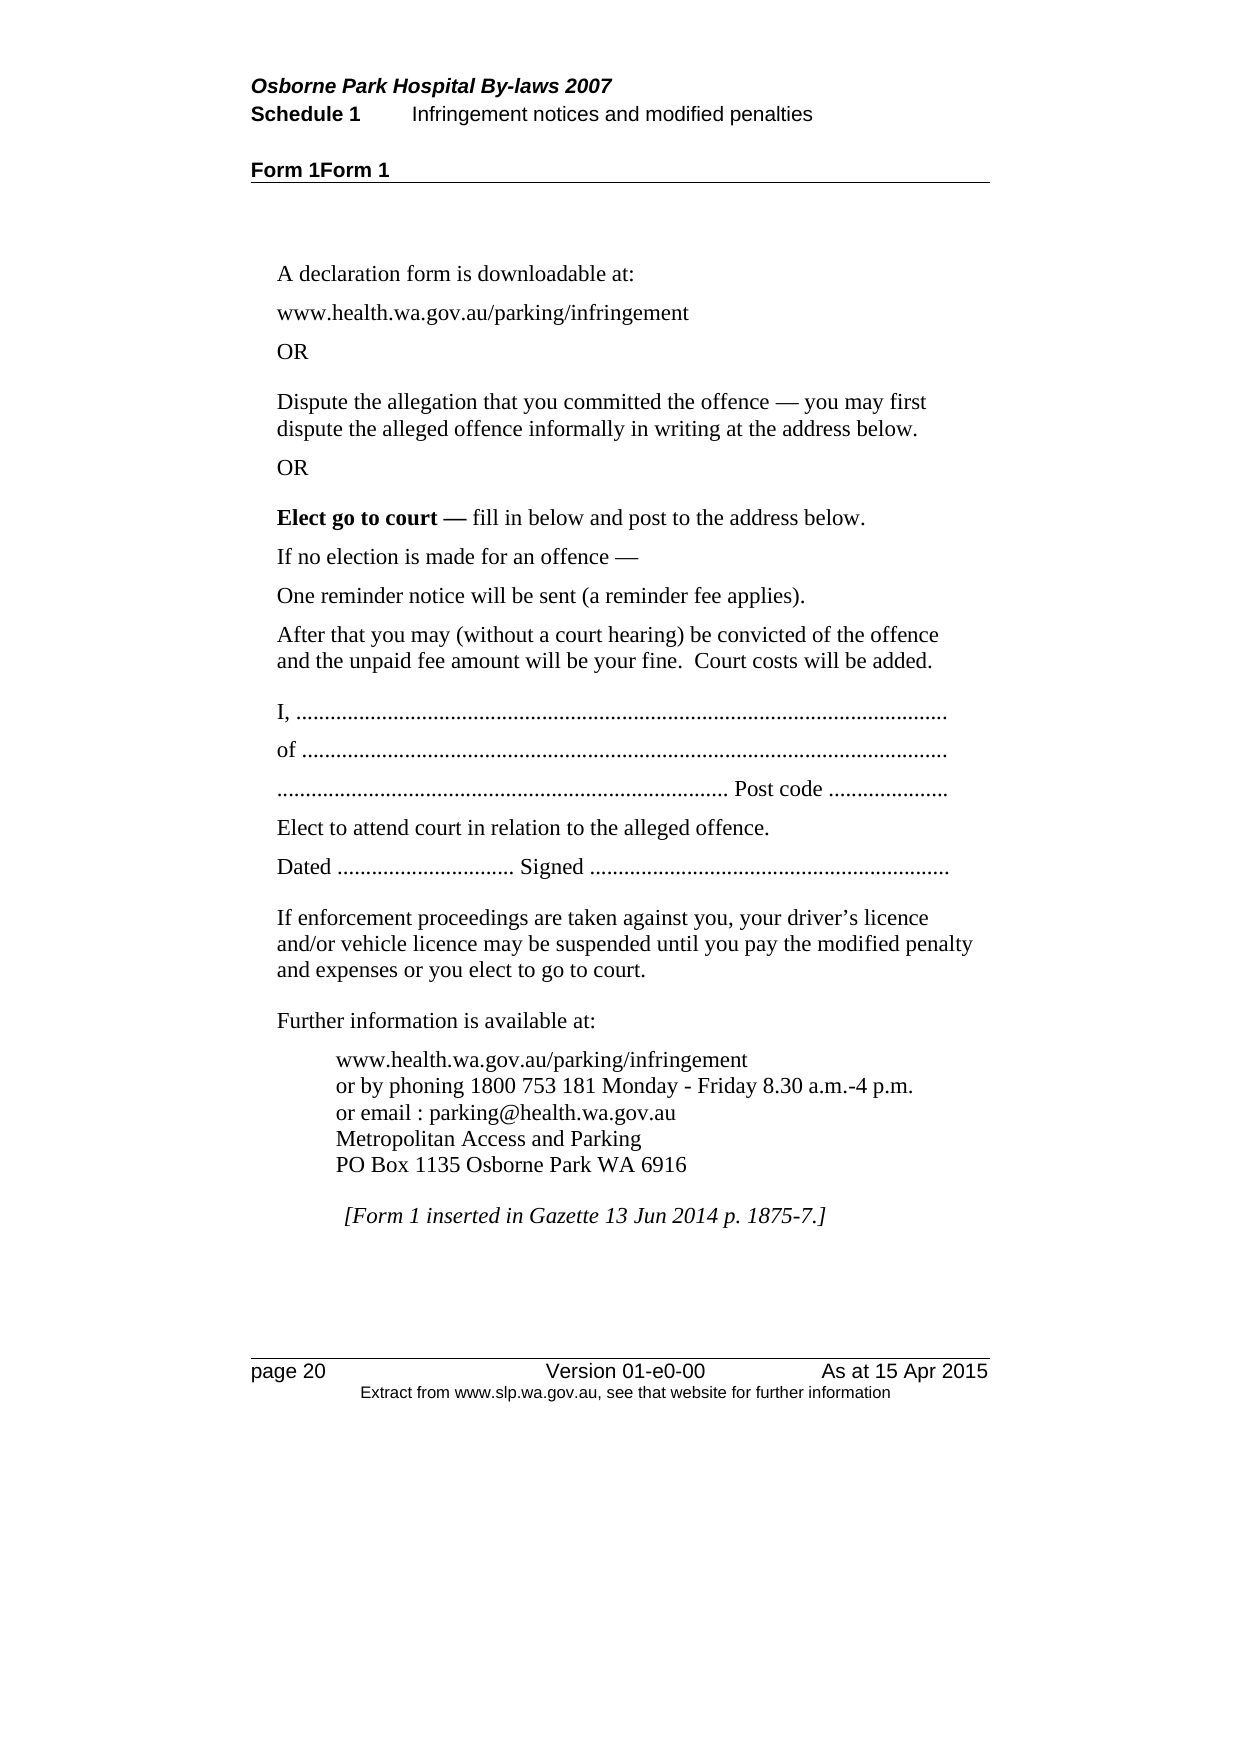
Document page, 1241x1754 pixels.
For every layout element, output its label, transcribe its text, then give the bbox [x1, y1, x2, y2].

table_cell If enforcement proceedings are taken against you, your driver’s licence and/or vehicle licence may be suspended until you pay the modified penalty and expenses or you elect to go to court. [265, 891, 988, 994]
table_cell Further information is available at: www.health.wa.gov.au/parking/infringement or by phoning 1800 753 181 Monday - Friday 8.30 a.m.-4 p.m. or email : parking@health.wa.gov.au Metropolitan Access and Parking PO Box 1135 Osborne Park WA 6916 [265, 995, 988, 1189]
text [Form 1 inserted in Gazette 13 Jun 2014 p. 1875-7.] [251, 1202, 990, 1228]
table_cell A declaration form is downloadable at: www.health.wa.gov.au/parking/infringement OR [265, 248, 988, 376]
table_cell I, .................................................................................................................. of ................................................................................................................. ............................................................................... Post code ..................... Elect to attend court in relation to the alleged offence. Dated ............................... Signed ............................................................... [265, 685, 988, 891]
table_cell Elect go to court — fill in below and post to the address below. If no election is made for an offence — One reminder notice will be sent (a reminder fee applies). After that you may (without a court hearing) be convicted of the offence and the unpaid fee amount will be your fine. Court costs will be added. [265, 492, 988, 685]
table_cell Dispute the allegation that you committed the offence — you may first dispute the alleged offence informally in writing at the address below. OR [265, 376, 988, 492]
